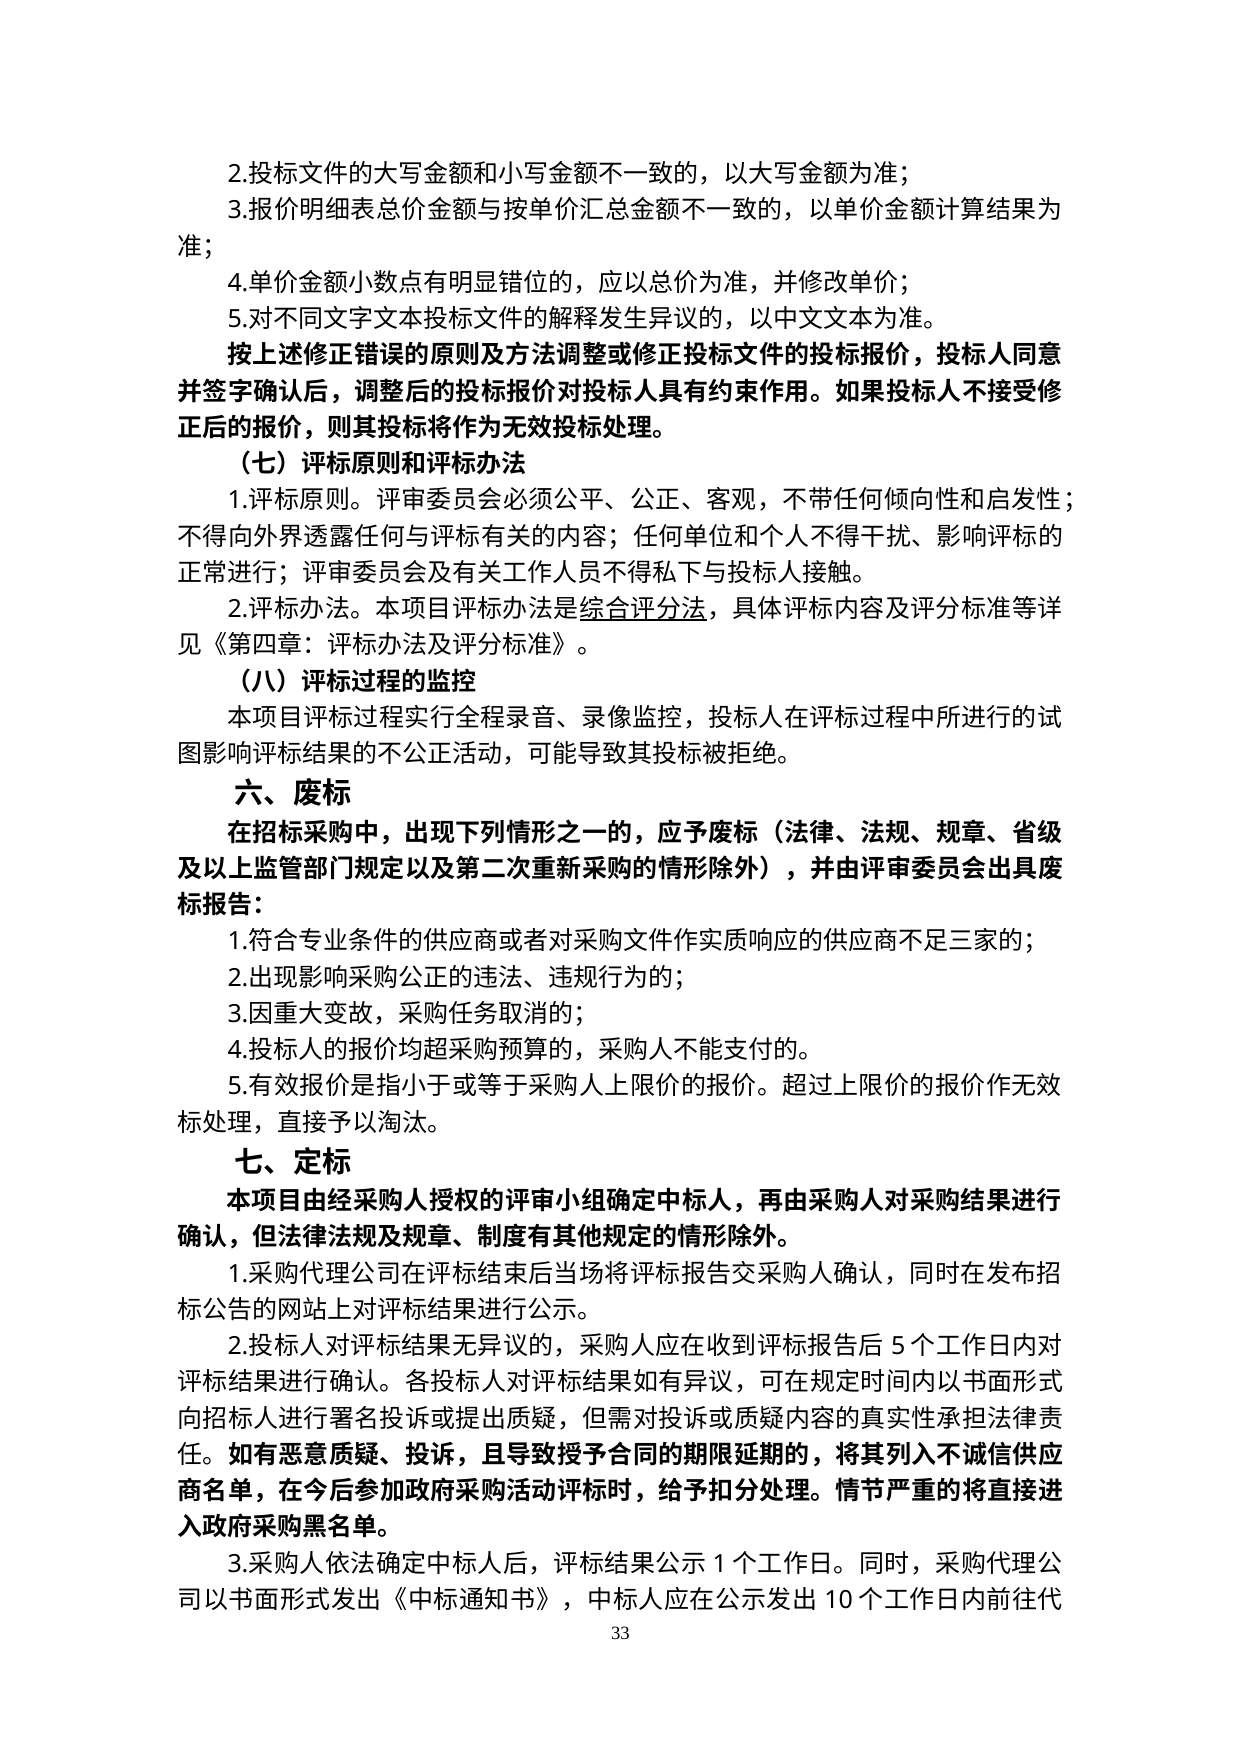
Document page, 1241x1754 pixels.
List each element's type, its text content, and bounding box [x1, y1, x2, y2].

text 3.报价明细表总价金额与按单价汇总金额不一致的，以单价金额计算结果为准； [177, 190, 1063, 262]
text 按上述修正错误的原则及方法调整或修正投标文件的投标报价，投标人同意并签字确认后，调整后的投标报价对投标人具有约束作用。如果投标人不接受修正后的报价，则其投标将作为无效投标处理。 [177, 335, 1063, 443]
text 5.有效报价是指小于或等于采购人上限价的报价。超过上限价的报价作无效标处理，直接予以淘汰。 [177, 1066, 1063, 1138]
text 4.投标人的报价均超采购预算的，采购人不能支付的。 [177, 1029, 1063, 1066]
text 七、定标 [177, 1138, 1063, 1181]
text 2.出现影响采购公正的违法、违规行为的； [177, 957, 1063, 993]
text 3.因重大变故，采购任务取消的； [177, 993, 1063, 1029]
text 本项目评标过程实行全程录音、录像监控，投标人在评标过程中所进行的试图影响评标结果的不公正活动，可能导致其投标被拒绝。 [177, 697, 1063, 770]
text 2.投标人对评标结果无异议的，采购人应在收到评标报告后5个工作日内对评标结果进行确认。各投标人对评标结果如有异议，可在规定时间内以书面形式向招标人进行署名投诉或提出质疑，但需对投诉或质疑内容的真实性承担法律责任。如有恶意质疑、投诉，且导致授予合同的期限延期的，将其列入不诚信供应商名单，在今后参加政府采购活动评标时，给予扣分处理。情节严重的将直接进入政府采购黑名单。 [177, 1326, 1063, 1543]
text 本项目由经采购人授权的评审小组确定中标人，再由采购人对采购结果进行确认，但法律法规及规章、制度有其他规定的情形除外。 [177, 1181, 1063, 1253]
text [177, 1543, 1063, 1616]
text （七）评标原则和评标办法 [177, 443, 1063, 480]
text （八）评标过程的监控 [177, 661, 1063, 697]
text 5.对不同文字文本投标文件的解释发生异议的，以中文文本为准。 [177, 298, 1063, 335]
text 六、废标 [177, 770, 1063, 812]
text 1.评标原则。评审委员会必须公平、公正、客观，不带任何倾向性和启发性；不得向外界透露任何与评标有关的内容；任何单位和个人不得干扰、影响评标的正常进行；评审委员会及有关工作人员不得私下与投标人接触。 [177, 480, 1063, 588]
text 4.单价金额小数点有明显错位的，应以总价为准，并修改单价； [177, 262, 1063, 298]
text 在招标采购中，出现下列情形之一的，应予废标（法律、法规、规章、省级及以上监管部门规定以及第二次重新采购的情形除外），并由评审委员会出具废标报告： [177, 812, 1063, 921]
text 1.符合专业条件的供应商或者对采购文件作实质响应的供应商不足三家的； [177, 921, 1063, 957]
text 1.采购代理公司在评标结束后当场将评标报告交采购人确认，同时在发布招标公告的网站上对评标结果进行公示。 [177, 1253, 1063, 1326]
text 2.投标文件的大写金额和小写金额不一致的，以大写金额为准； [177, 153, 1063, 190]
text 2.评标办法。本项目评标办法是综合评分法，具体评标内容及评分标准等详见《第四章：评标办法及评分标准》。 [177, 588, 1063, 661]
